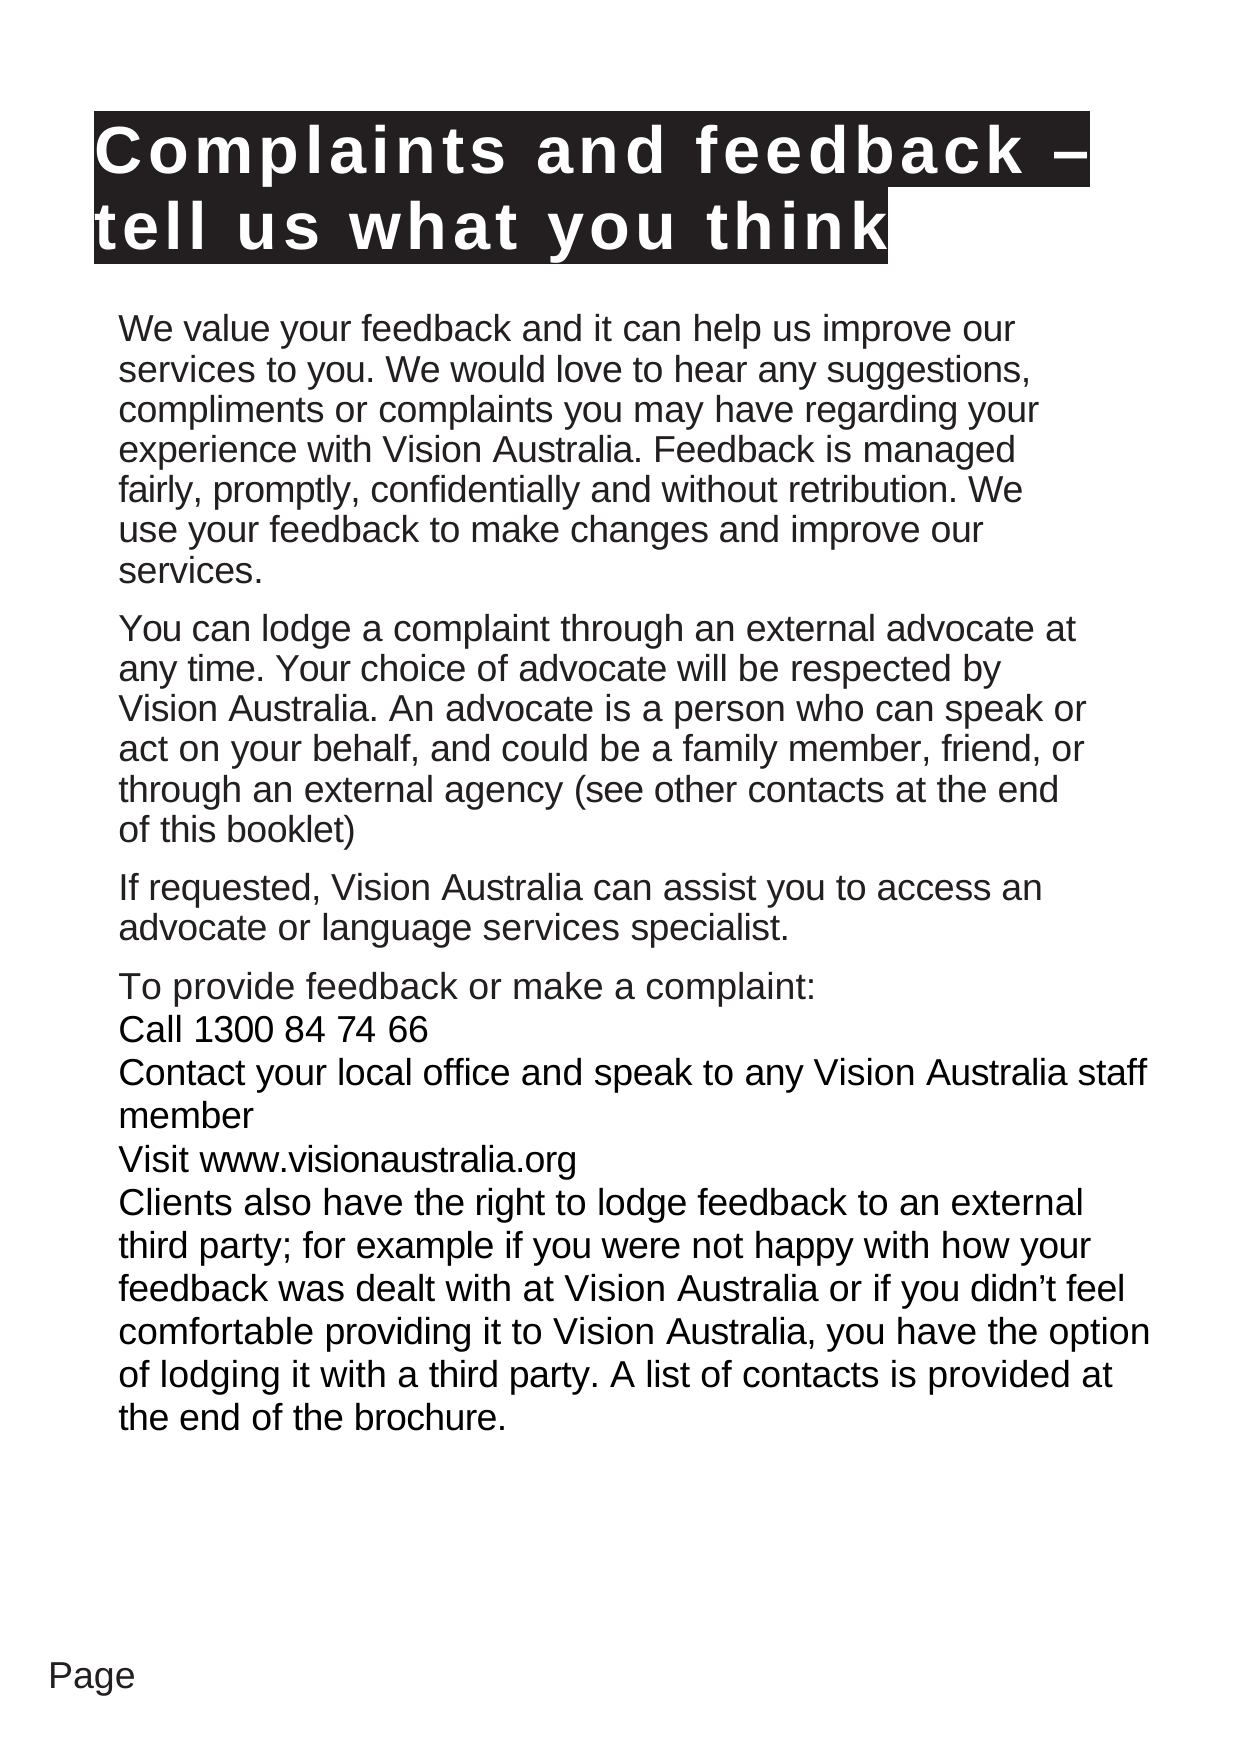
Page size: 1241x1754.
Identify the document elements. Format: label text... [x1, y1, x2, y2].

text Call 1300 84 74 66 [118, 1007, 1163, 1051]
text If requested, Vision Australia can assist you to access an advocate or language services specialist. [118, 868, 1054, 949]
text Clients also have the right to lodge feedback to an external third party; for example if you were not happy with how your feedback was dealt with at Vision Australia or if you didn’t feel comfortable providing it to Vision Australia, you have the option of lodging it with a third party. A list of contacts is provided at the end of the brochure. [118, 1180, 1163, 1439]
text To provide feedback or make a complaint: [118, 964, 1163, 1007]
text You can lodge a complaint through an external advocate at any time. Your choice of advocate will be respected by Vision Australia. An advocate is a person who can speak or act on your behalf, and could be a family member, friend, or through an external agency (see other contacts at the end of this booklet) [118, 609, 1090, 850]
text Contact your local office and speak to any Vision Australia staff member [118, 1051, 1163, 1137]
text Visit www.visionaustralia.org [118, 1137, 1163, 1180]
subtitle Complaints and feedback – tell us what you think [888, 111, 1163, 264]
text We value your feedback and it can help us improve our services to you. We would love to hear any suggestions, compliments or complaints you may have regarding your experience with Vision Australia. Feedback is managed fairly, promptly, confidentially and without retribution. We use your feedback to make changes and improve our services. [118, 310, 1054, 591]
